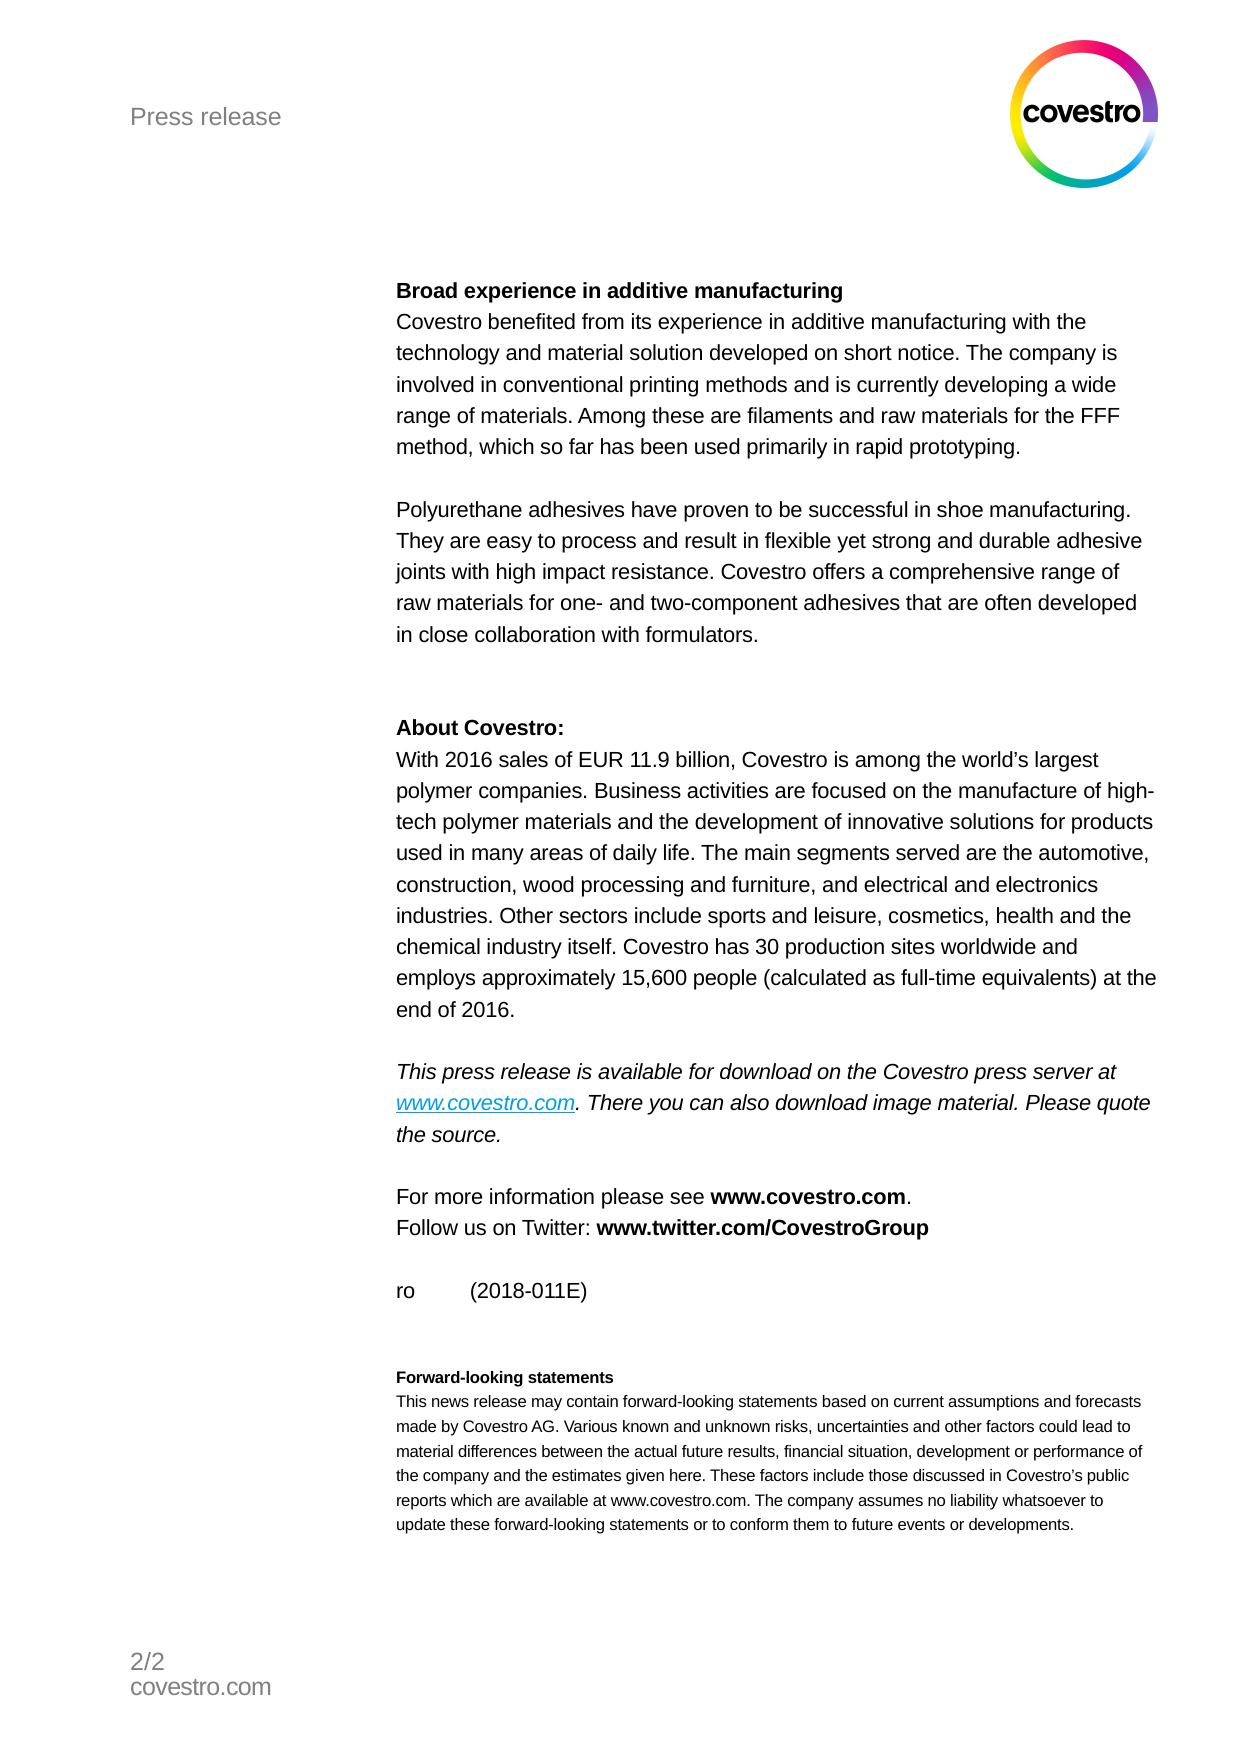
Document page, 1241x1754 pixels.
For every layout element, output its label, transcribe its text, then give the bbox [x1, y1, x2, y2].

text With 2016 sales of EUR 11.9 billion, Covestro is among the world’s largest polymer companies. Business activities are focused on the manufacture of high-tech polymer materials and the development of innovative solutions for products used in many areas of daily life. The main segments served are the automotive, construction, wood processing and furniture, and electrical and electronics industries. Other sectors include sports and leisure, cosmetics, health and the chemical industry itself. Covestro has 30 production sites worldwide and employs approximately 15,600 people (calculated as full-time equivalents) at the end of 2016. [396, 741, 1157, 1022]
text Forward-looking statements [396, 1362, 1157, 1387]
text This press release is available for download on the Covestro press server at www.covestro.com. There you can also download image material. Please quote the source. [396, 1053, 1157, 1147]
text For more information please see www.covestro.com. [396, 1178, 1157, 1209]
text Covestro benefited from its experience in additive manufacturing with the technology and material solution developed on short notice. The company is involved in conventional printing methods and is currently developing a wide range of materials. Among these are filaments and raw materials for the FFF method, which so far has been used primarily in rapid prototyping. [396, 303, 1157, 459]
text About Covestro: [396, 709, 1157, 741]
text Polyurethane adhesives have proven to be successful in shoe manufacturing. They are easy to process and result in flexible yet strong and durable adhesive joints with high impact resistance. Covestro offers a comprehensive range of raw materials for one- and two-component adhesives that are often developed in close collaboration with formulators. [396, 491, 1157, 647]
text Follow us on Twitter: www.twitter.com/CovestroGroup [396, 1209, 1157, 1241]
text Broad experience in additive manufacturing [396, 272, 1157, 303]
text ro (2018-011E) [396, 1272, 1157, 1303]
picture [1007, 37, 1161, 191]
text This news release may contain forward-looking statements based on current assumptions and forecasts made by Covestro AG. Various known and unknown risks, uncertainties and other factors could lead to material differences between the actual future results, financial situation, development or performance of the company and the estimates given here. These factors include those discussed in Covestro’s public reports which are available at www.covestro.com. The company assumes no liability whatsoever to update these forward-looking statements or to conform them to future events or developments. [396, 1387, 1157, 1534]
